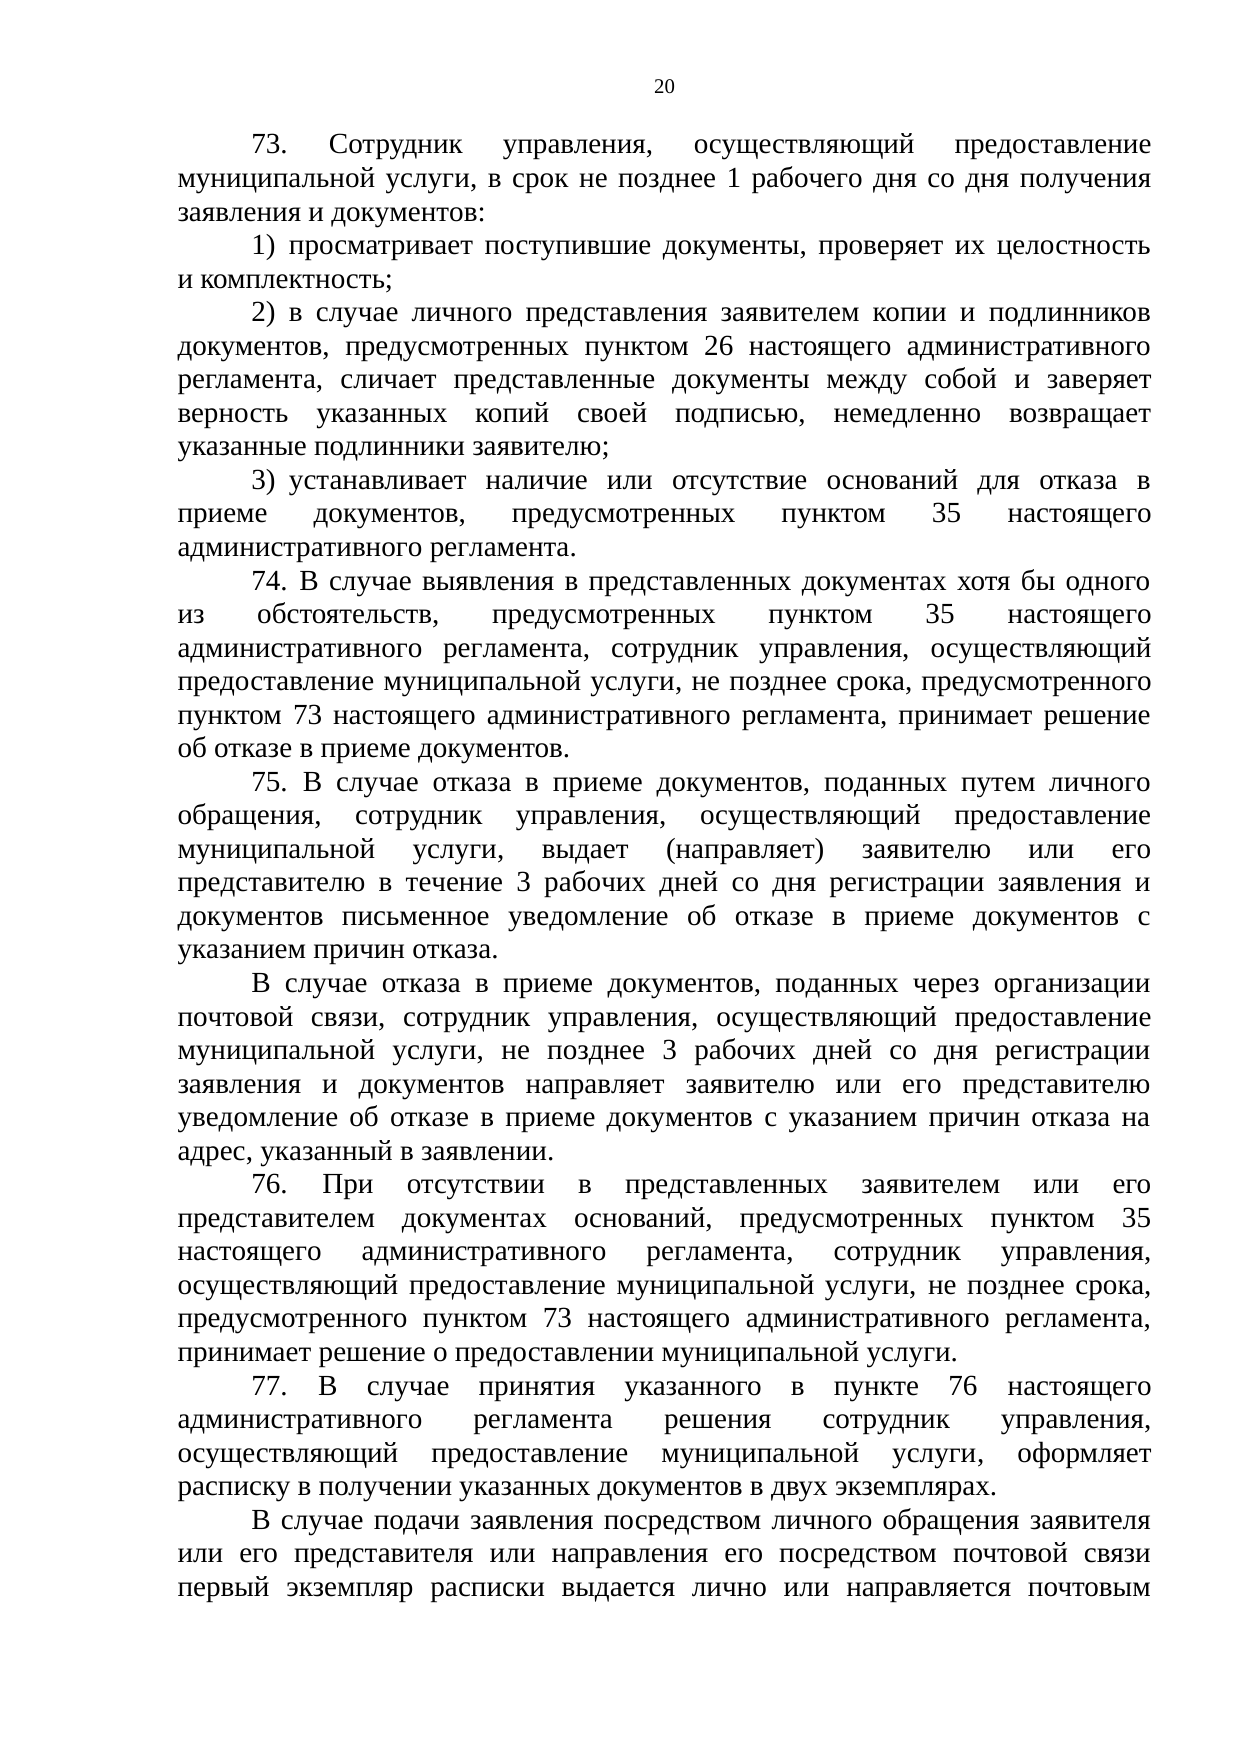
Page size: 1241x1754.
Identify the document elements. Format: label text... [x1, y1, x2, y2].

list Сотрудник управления, осуществляющий предоставление муниципальной услуги, в срок не позднее 1 рабочего дня со дня получения заявления и документов: [177, 127, 1152, 227]
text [177, 1502, 1152, 1602]
list в случае личного представления заявителем копии и подлинников документов, предусмотренных пунктом 26 настоящего административного регламента, сличает представленные документы между собой и заверяет верность указанных копий своей подписью, немедленно возвращает указанные подлинники заявителю; [177, 294, 1152, 462]
list В случае выявления в представленных документах хотя бы одного из обстоятельств, предусмотренных пунктом 35 настоящего административного регламента, сотрудник управления, осуществляющий предоставление муниципальной услуги, не позднее срока, предусмотренного пунктом 73 настоящего административного регламента, принимает решение об отказе в приеме документов. [177, 563, 1152, 764]
list При отсутствии в представленных заявителем или его представителем документах оснований, предусмотренных пунктом 35 настоящего административного регламента, сотрудник управления, осуществляющий предоставление муниципальной услуги, не позднее срока, предусмотренного пунктом 73 настоящего административного регламента, принимает решение о предоставлении муниципальной услуги. [177, 1166, 1152, 1368]
list просматривает поступившие документы, проверяет их целостность и комплектность; [177, 227, 1152, 294]
list В случае отказа в приеме документов, поданных путем личного обращения, сотрудник управления, осуществляющий предоставление муниципальной услуги, выдает (направляет) заявителю или его представителю в течение 3 рабочих дней со дня регистрации заявления и документов письменное уведомление об отказе в приеме документов с указанием причин отказа. [177, 764, 1152, 965]
list В случае принятия указанного в пункте 76 настоящего административного регламента решения сотрудник управления, осуществляющий предоставление муниципальной услуги, оформляет расписку в получении указанных документов в двух экземплярах. [177, 1368, 1152, 1502]
text В случае отказа в приеме документов, поданных через организации почтовой связи, сотрудник управления, осуществляющий предоставление муниципальной услуги, не позднее 3 рабочих дней со дня регистрации заявления и документов направляет заявителю или его представителю уведомление об отказе в приеме документов с указанием причин отказа на адрес, указанный в заявлении. [177, 965, 1152, 1166]
list устанавливает наличие или отсутствие оснований для отказа в приеме документов, предусмотренных пунктом 35 настоящего административного регламента. [177, 462, 1152, 563]
